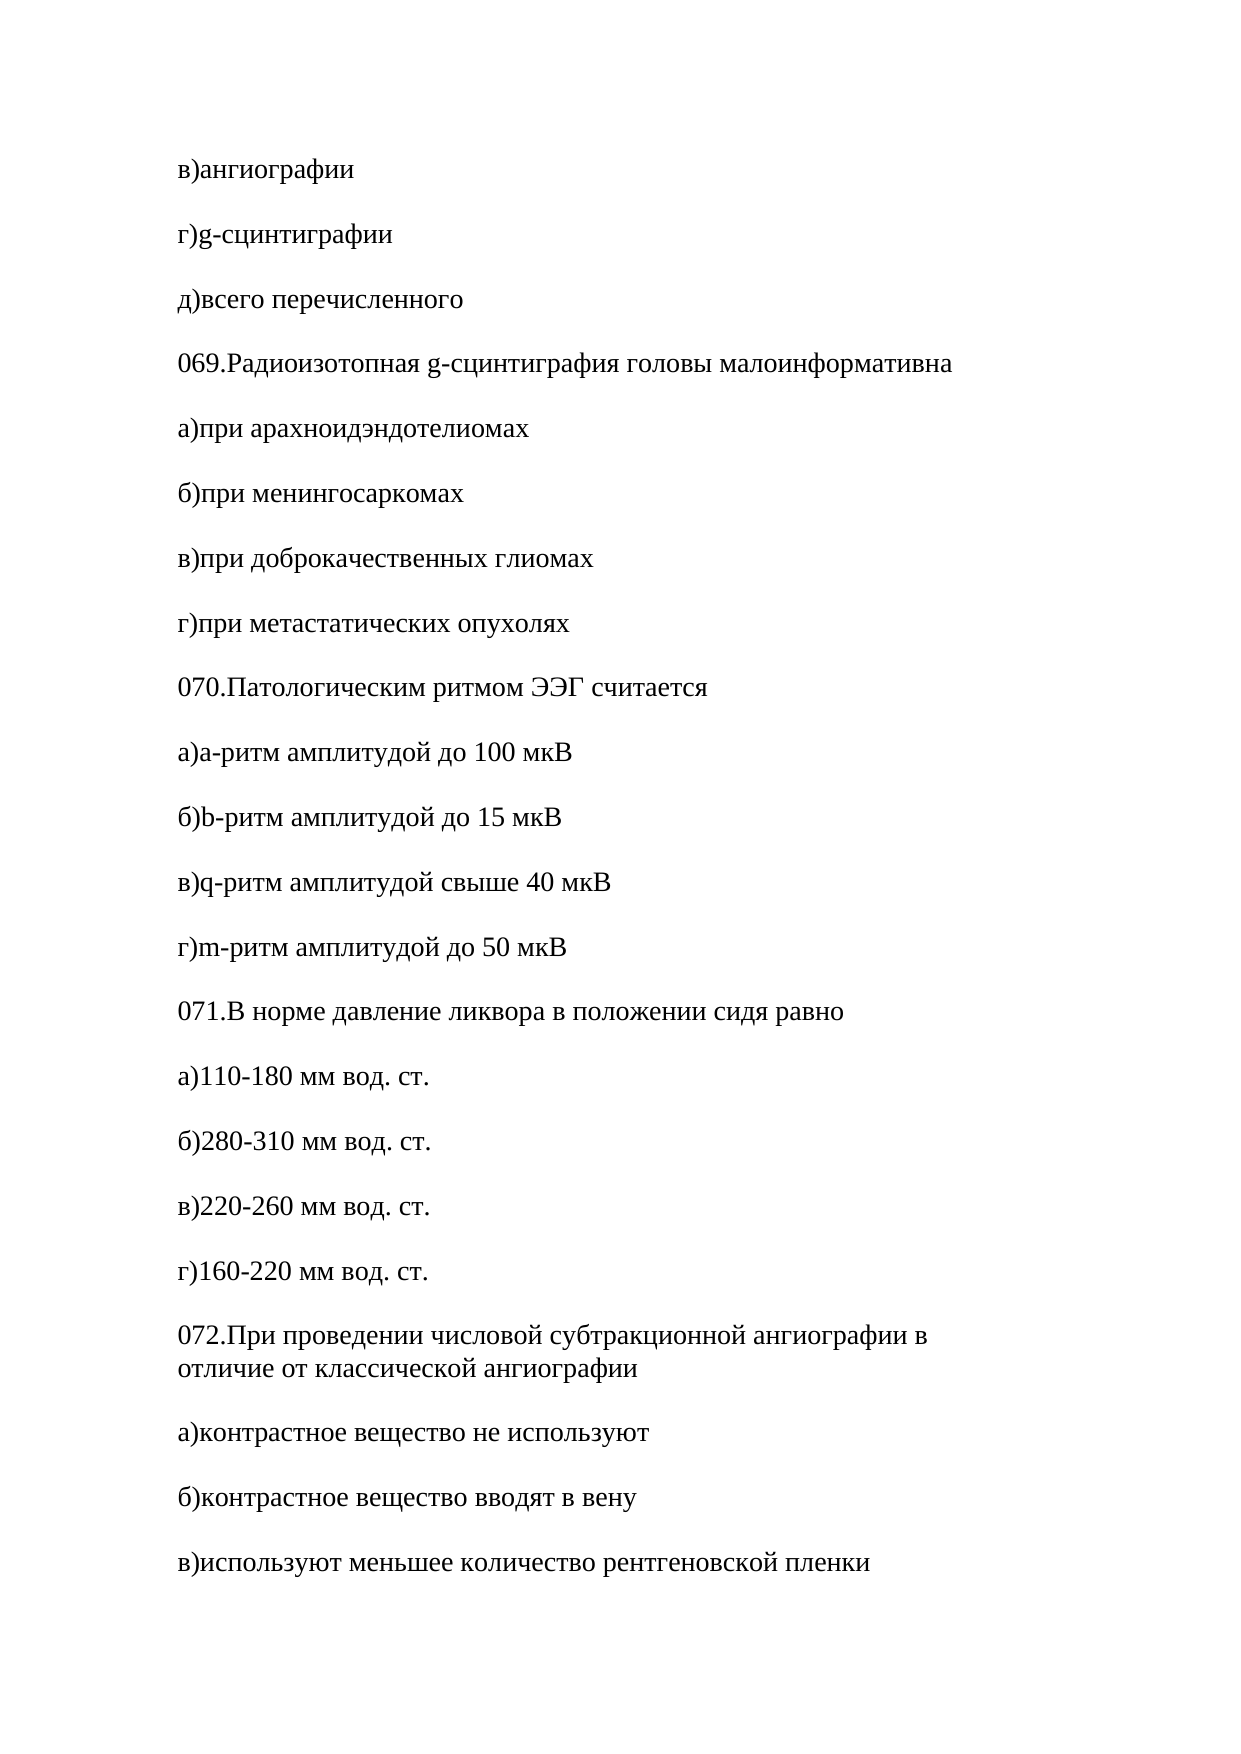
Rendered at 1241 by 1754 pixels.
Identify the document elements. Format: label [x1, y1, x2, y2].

table_header [176, 118, 1005, 1611]
